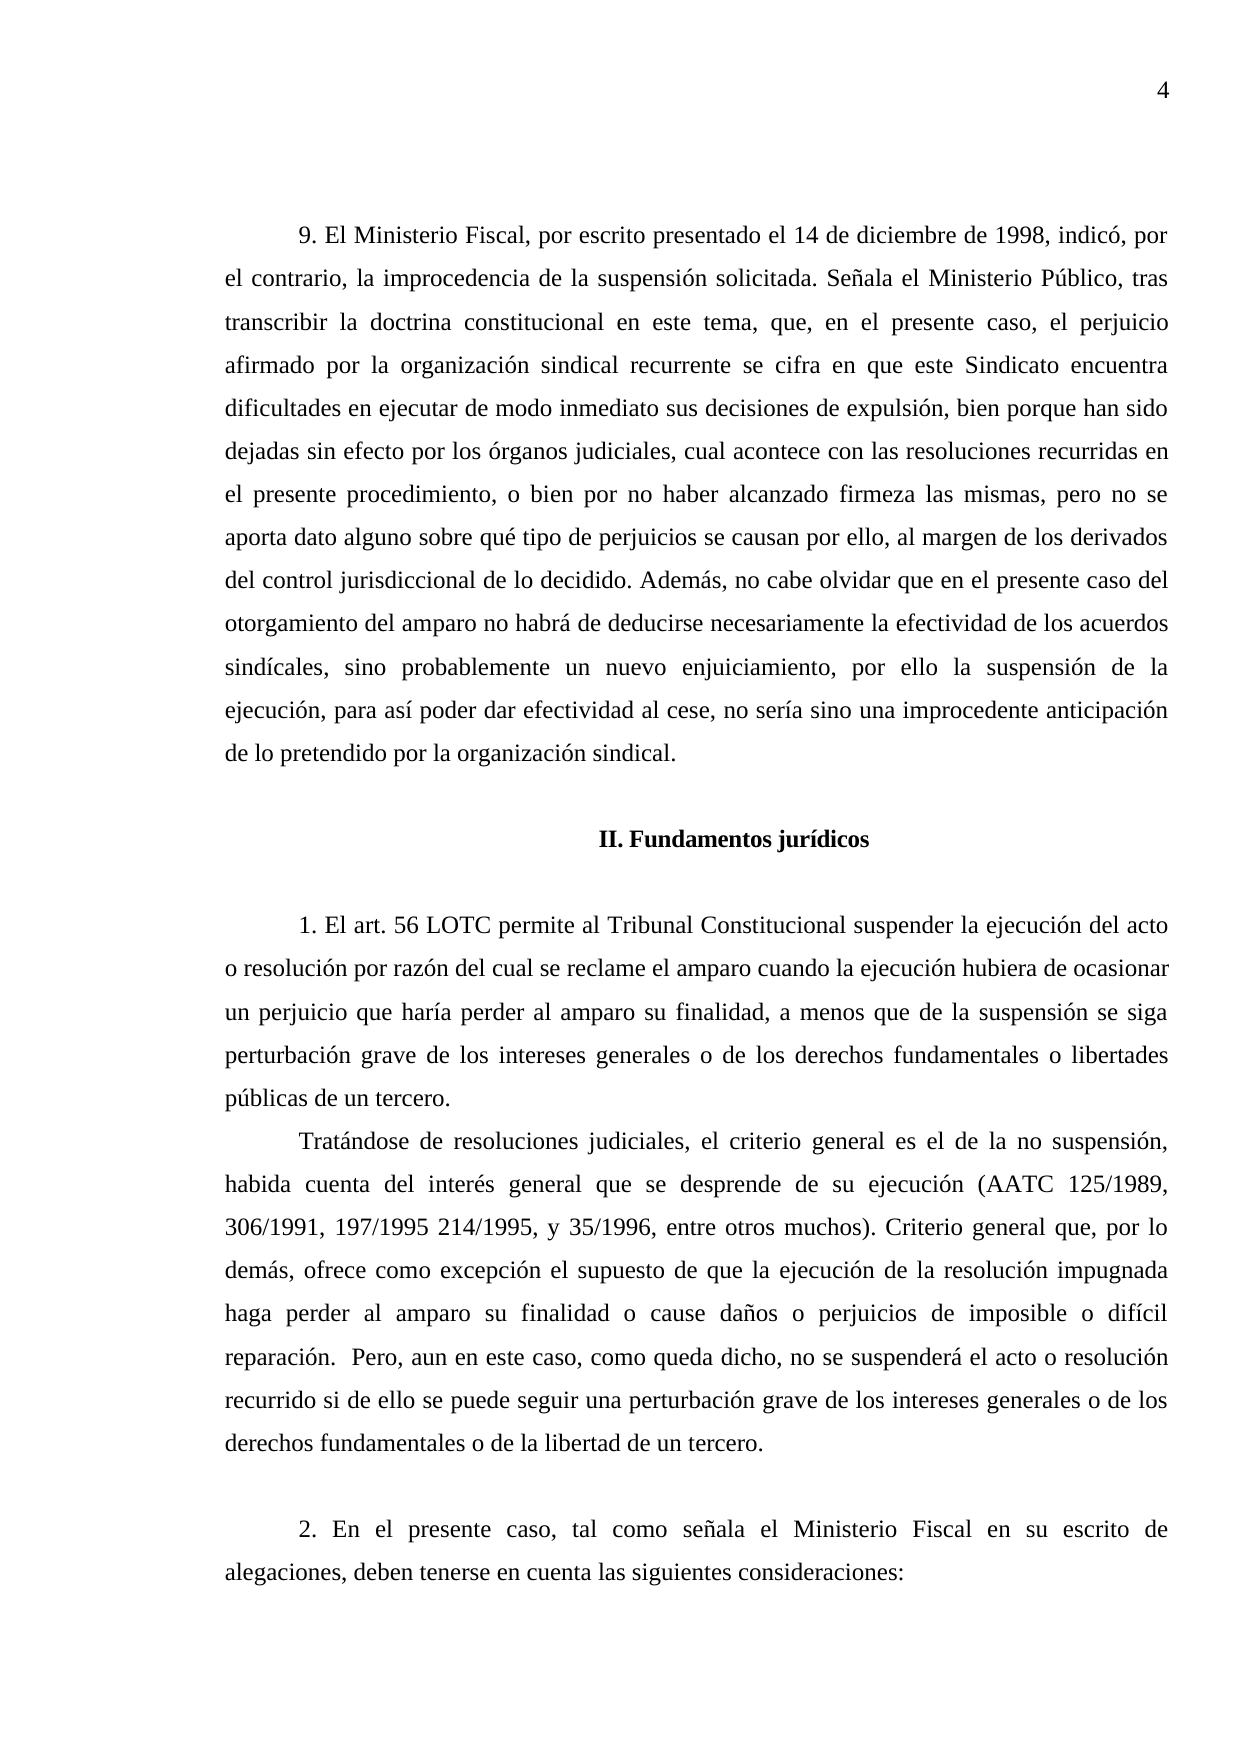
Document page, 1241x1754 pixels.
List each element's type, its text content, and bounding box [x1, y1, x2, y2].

text Tratándose de resoluciones judiciales, el criterio general es el de la no suspensión, habida cuenta del interés general que se desprende de su ejecución (AATC 125/1989, 306/1991, 197/1995 214/1995, y 35/1996, entre otros muchos). Criterio general que, por lo demás, ofrece como excepción el supuesto de que la ejecución de la resolución impugnada haga perder al amparo su finalidad o cause daños o perjuicios de imposible o difícil reparación. Pero, aun en este caso, como queda dicho, no se suspenderá el acto o resolución recurrido si de ello se puede seguir una perturbación grave de los intereses generales o de los derechos fundamentales o de la libertad de un tercero. [224, 1126, 1169, 1457]
subtitle II. Fundamentos jurídicos [224, 824, 1169, 853]
text 2. En el presente caso, tal como señala el Ministerio Fiscal en su escrito de alegaciones, deben tenerse en cuenta las siguientes consideraciones: [224, 1514, 1169, 1586]
text 9. El Ministerio Fiscal, por escrito presentado el 14 de diciembre de 1998, indicó, por el contrario, la improcedencia de la suspensión solicitada. Señala el Ministerio Público, tras transcribir la doctrina constitucional en este tema, que, en el presente caso, el perjuicio afirmado por la organización sindical recurrente se cifra en que este Sindicato encuentra dificultades en ejecutar de modo inmediato sus decisiones de expulsión, bien porque han sido dejadas sin efecto por los órganos judiciales, cual acontece con las resoluciones recurridas en el presente procedimiento, o bien por no haber alcanzado firmeza las mismas, pero no se aporta dato alguno sobre qué tipo de perjuicios se causan por ello, al margen de los derivados del control jurisdiccional de lo decidido. Además, no cabe olvidar que en el presente caso del otorgamiento del amparo no habrá de deducirse necesariamente la efectividad de los acuerdos sindícales, sino probablemente un nuevo enjuiciamiento, por ello la suspensión de la ejecución, para así poder dar efectividad al cese, no sería sino una improcedente anticipación de lo pretendido por la organización sindical. [224, 220, 1169, 767]
text 1. El art. 56 LOTC permite al Tribunal Constitucional suspender la ejecución del acto o resolución por razón del cual se reclame el amparo cuando la ejecución hubiera de ocasionar un perjuicio que haría perder al amparo su finalidad, a menos que de la suspensión se siga perturbación grave de los intereses generales o de los derechos fundamentales o libertades públicas de un tercero. [224, 910, 1169, 1112]
